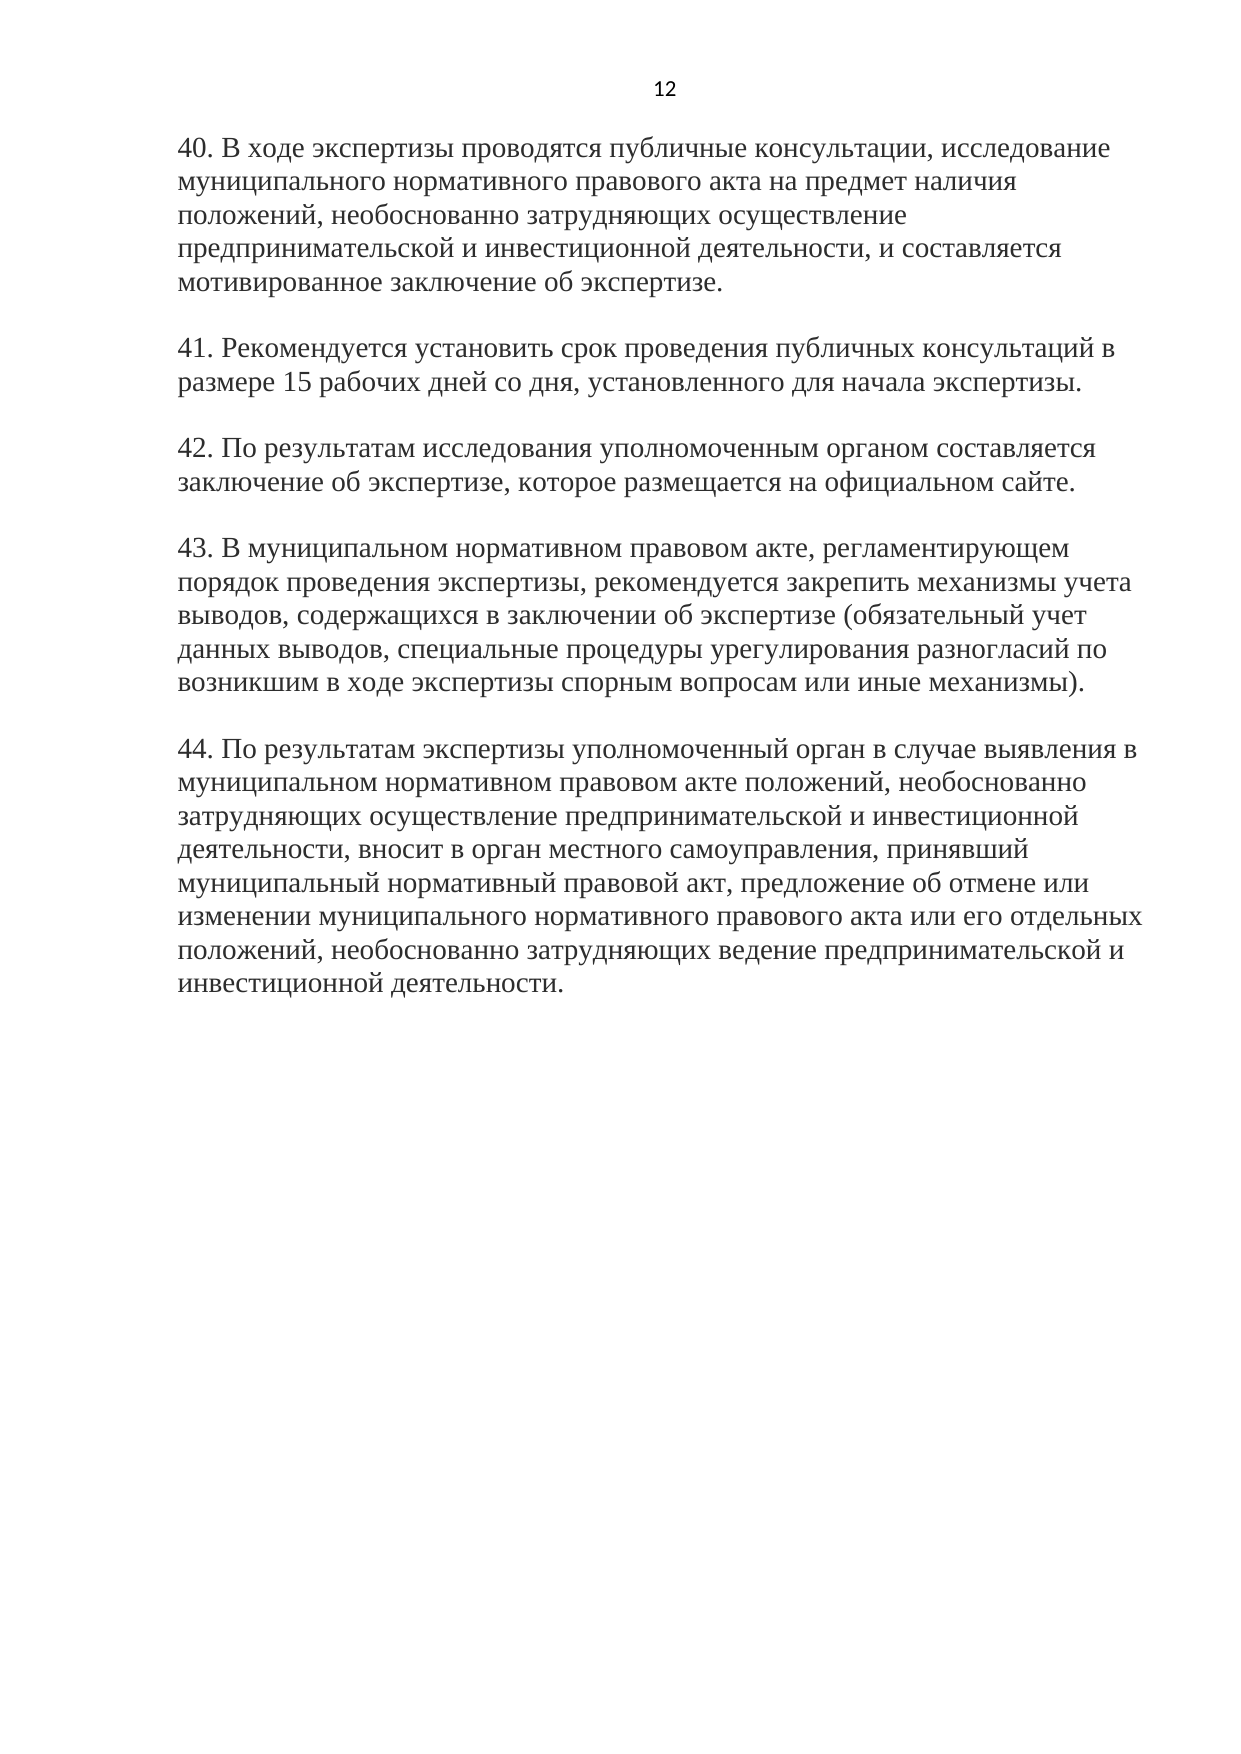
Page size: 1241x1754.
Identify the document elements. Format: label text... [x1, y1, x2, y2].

text 43. В муниципальном нормативном правовом акте, регламентирующем порядок проведения экспертизы, рекомендуется закрепить механизмы учета выводов, содержащихся в заключении об экспертизе (обязательный учет данных выводов, специальные процедуры урегулирования разногласий по возникшим в ходе экспертизы спорным вопросам или иные механизмы). [177, 530, 1152, 731]
text 41. Рекомендуется установить срок проведения публичных консультаций в размере 15 рабочих дней со дня, установленного для начала экспертизы. [177, 330, 1152, 430]
text 40. В ходе экспертизы проводятся публичные консультации, исследование муниципального нормативного правового акта на предмет наличия положений, необоснованно затрудняющих осуществление предпринимательской и инвестиционной деятельности, и составляется мотивированное заключение об экспертизе. [177, 130, 1152, 330]
text 42. По результатам исследования уполномоченным органом составляется заключение об экспертизе, которое размещается на официальном сайте. [177, 430, 1152, 530]
text 44. По результатам экспертизы уполномоченный орган в случае выявления в муниципальном нормативном правовом акте положений, необоснованно затрудняющих осуществление предпринимательской и инвестиционной деятельности, вносит в орган местного самоуправления, принявший муниципальный нормативный правовой акт, предложение об отмене или изменении муниципального нормативного правового акта или его отдельных положений, необоснованно затрудняющих ведение предпринимательской и инвестиционной деятельности. [177, 731, 1152, 999]
